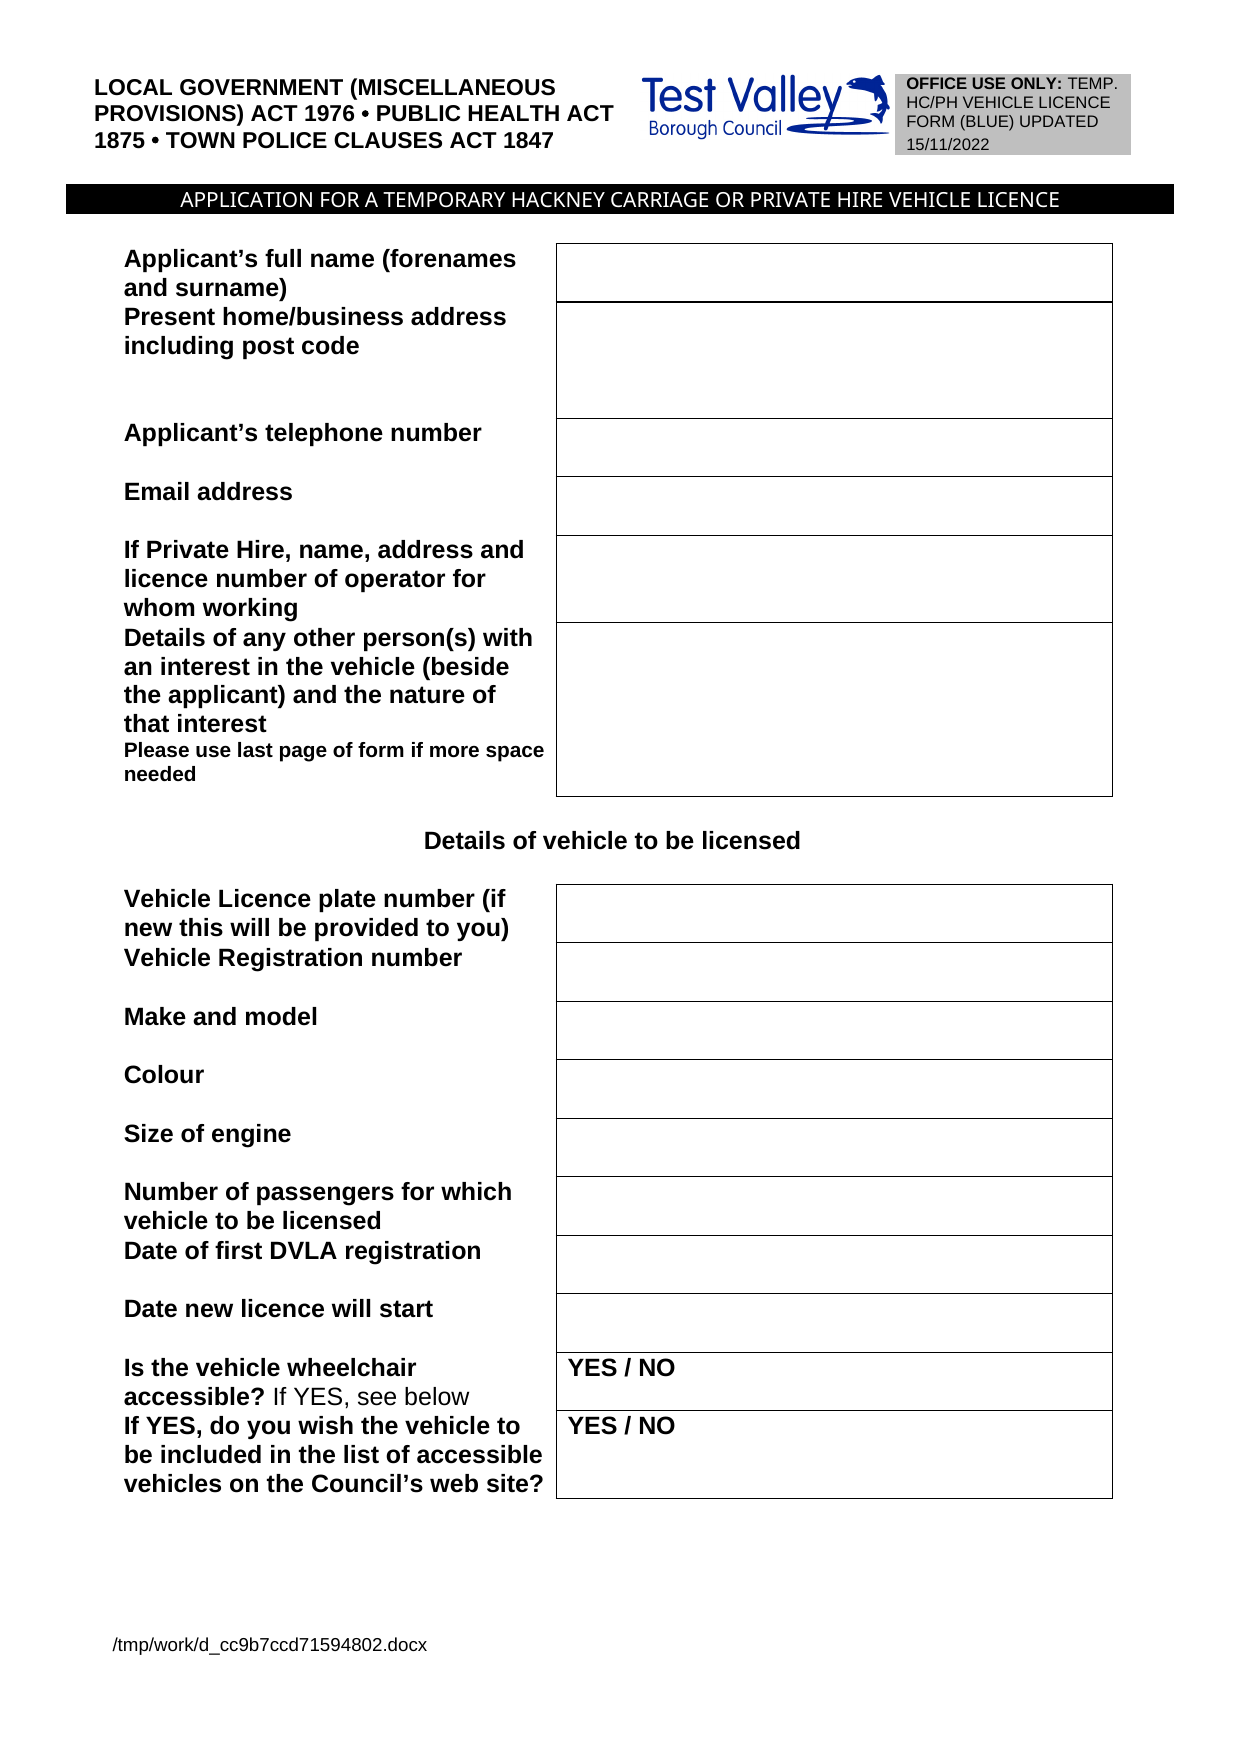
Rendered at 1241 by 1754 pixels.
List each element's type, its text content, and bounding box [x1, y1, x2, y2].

table_cell If YES, do you wish the vehicle to be included in the list of accessible vehicles on the Council’s web site? [112, 1410, 556, 1498]
table_cell [557, 477, 1112, 534]
table_cell [557, 303, 1112, 417]
table_header [557, 244, 1112, 301]
table_cell Size of engine [112, 1118, 556, 1176]
table_cell [557, 1236, 1112, 1293]
table_cell Is the vehicle wheelchair accessible? If YES, see below [112, 1352, 556, 1410]
table_cell [557, 1294, 1112, 1352]
table_cell YES / NO [557, 1353, 1112, 1410]
table_cell Details of vehicle to be licensed [112, 796, 1113, 883]
picture [640, 73, 891, 140]
table_header Applicant’s full name (forenames and surname) [112, 243, 556, 301]
table_cell [557, 536, 1112, 622]
table_cell [557, 885, 1112, 942]
table_cell Make and model [112, 1001, 556, 1059]
table_cell [557, 1060, 1112, 1118]
table_cell [557, 1119, 1112, 1176]
table_cell Applicant’s telephone number [112, 418, 556, 476]
table_cell Colour [112, 1059, 556, 1118]
table_cell Date of first DVLA registration [112, 1235, 556, 1293]
table_cell If Private Hire, name, address and licence number of operator for whom working [112, 535, 556, 622]
table_cell [557, 943, 1112, 1001]
table_cell [557, 1002, 1112, 1059]
table_cell Vehicle Registration number [112, 942, 556, 1001]
table_cell Date new licence will start [112, 1293, 556, 1352]
table_cell [557, 1177, 1112, 1235]
table_cell YES / NO [557, 1411, 1112, 1498]
table_cell Email address [112, 476, 556, 534]
table_cell [557, 419, 1112, 476]
table_cell [557, 623, 1112, 796]
table_cell Vehicle Licence plate number (if new this will be provided to you) [112, 884, 556, 942]
table_cell Number of passengers for which vehicle to be licensed [112, 1176, 556, 1235]
table_cell Present home/business address including post code [112, 301, 556, 417]
table_cell Details of any other person(s) with an interest in the vehicle (beside the applicant) and the nature of that interest Please use last page of form if more space needed [112, 622, 556, 796]
